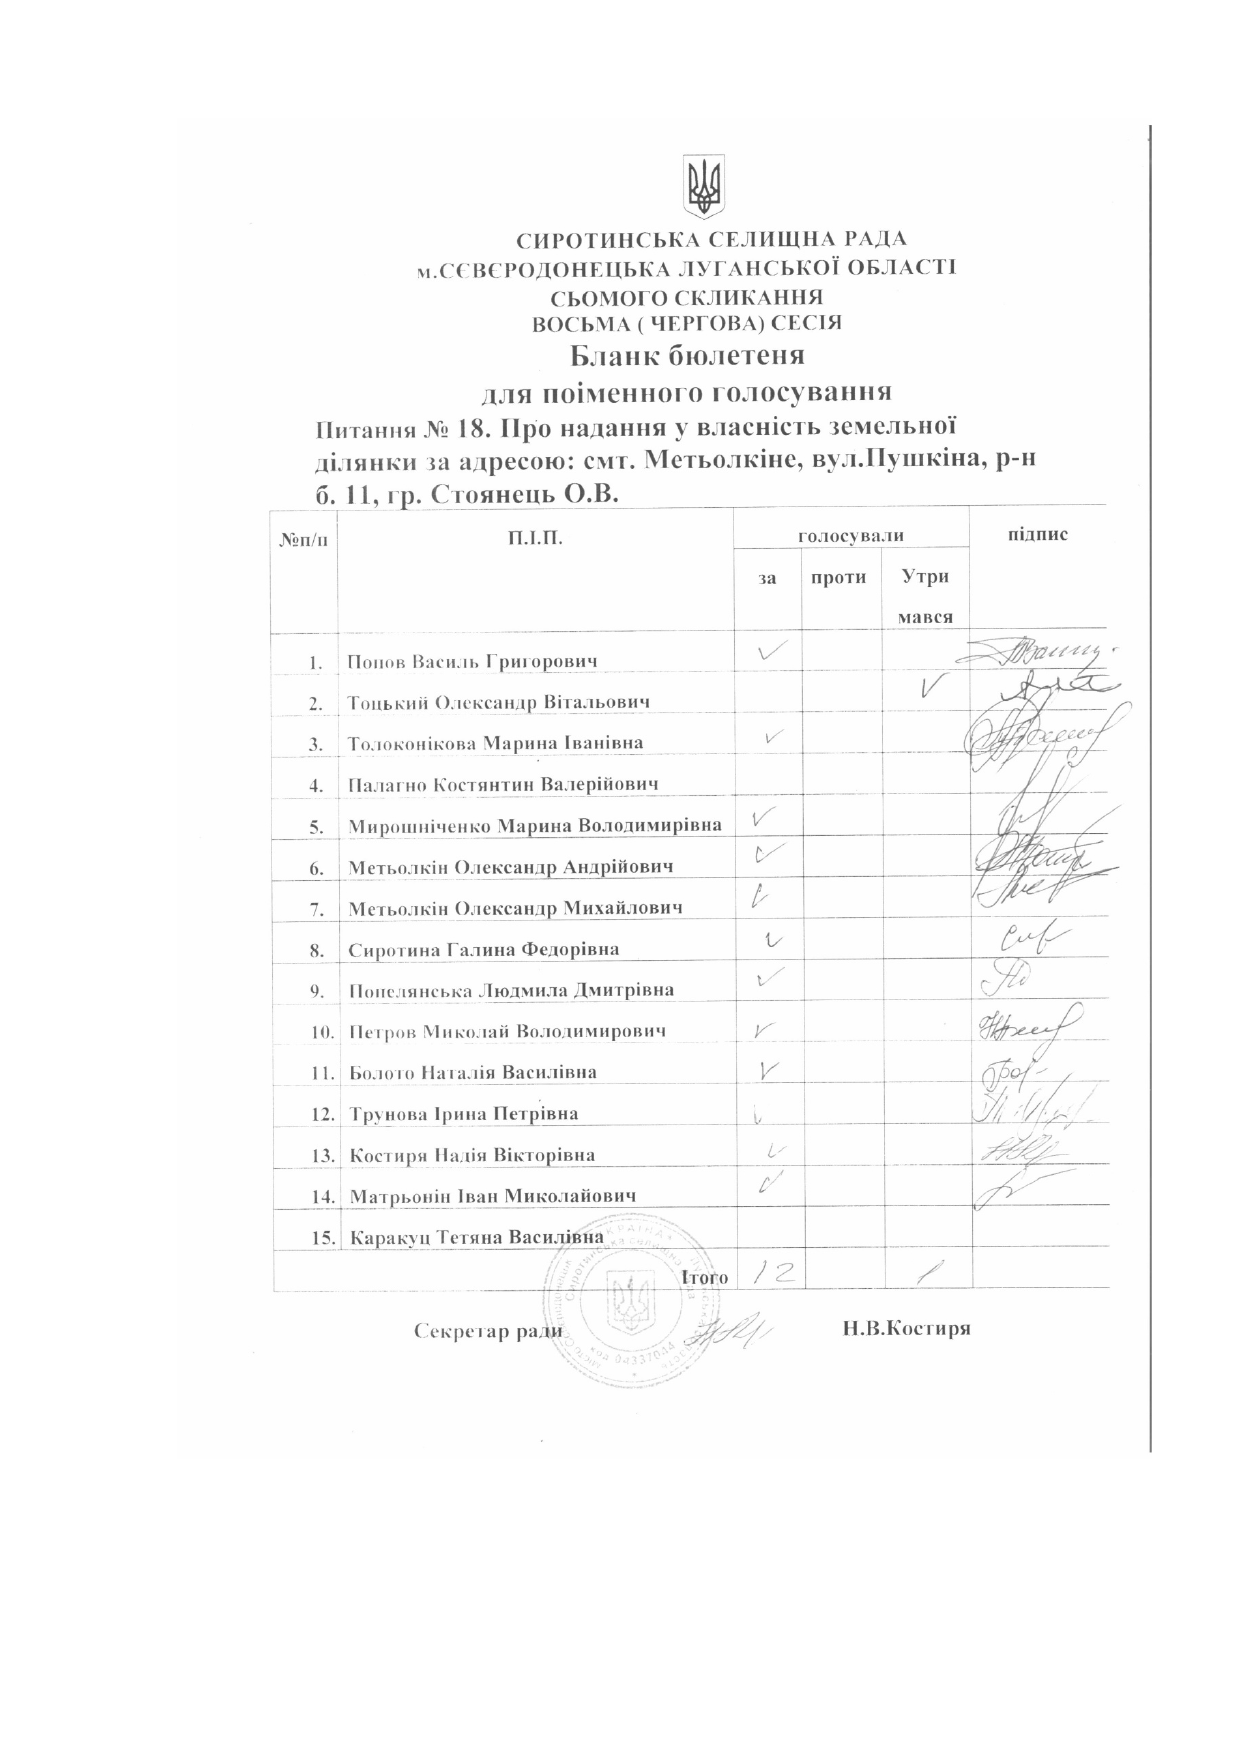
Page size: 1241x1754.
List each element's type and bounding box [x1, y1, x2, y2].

picture [177, 118, 1152, 1459]
